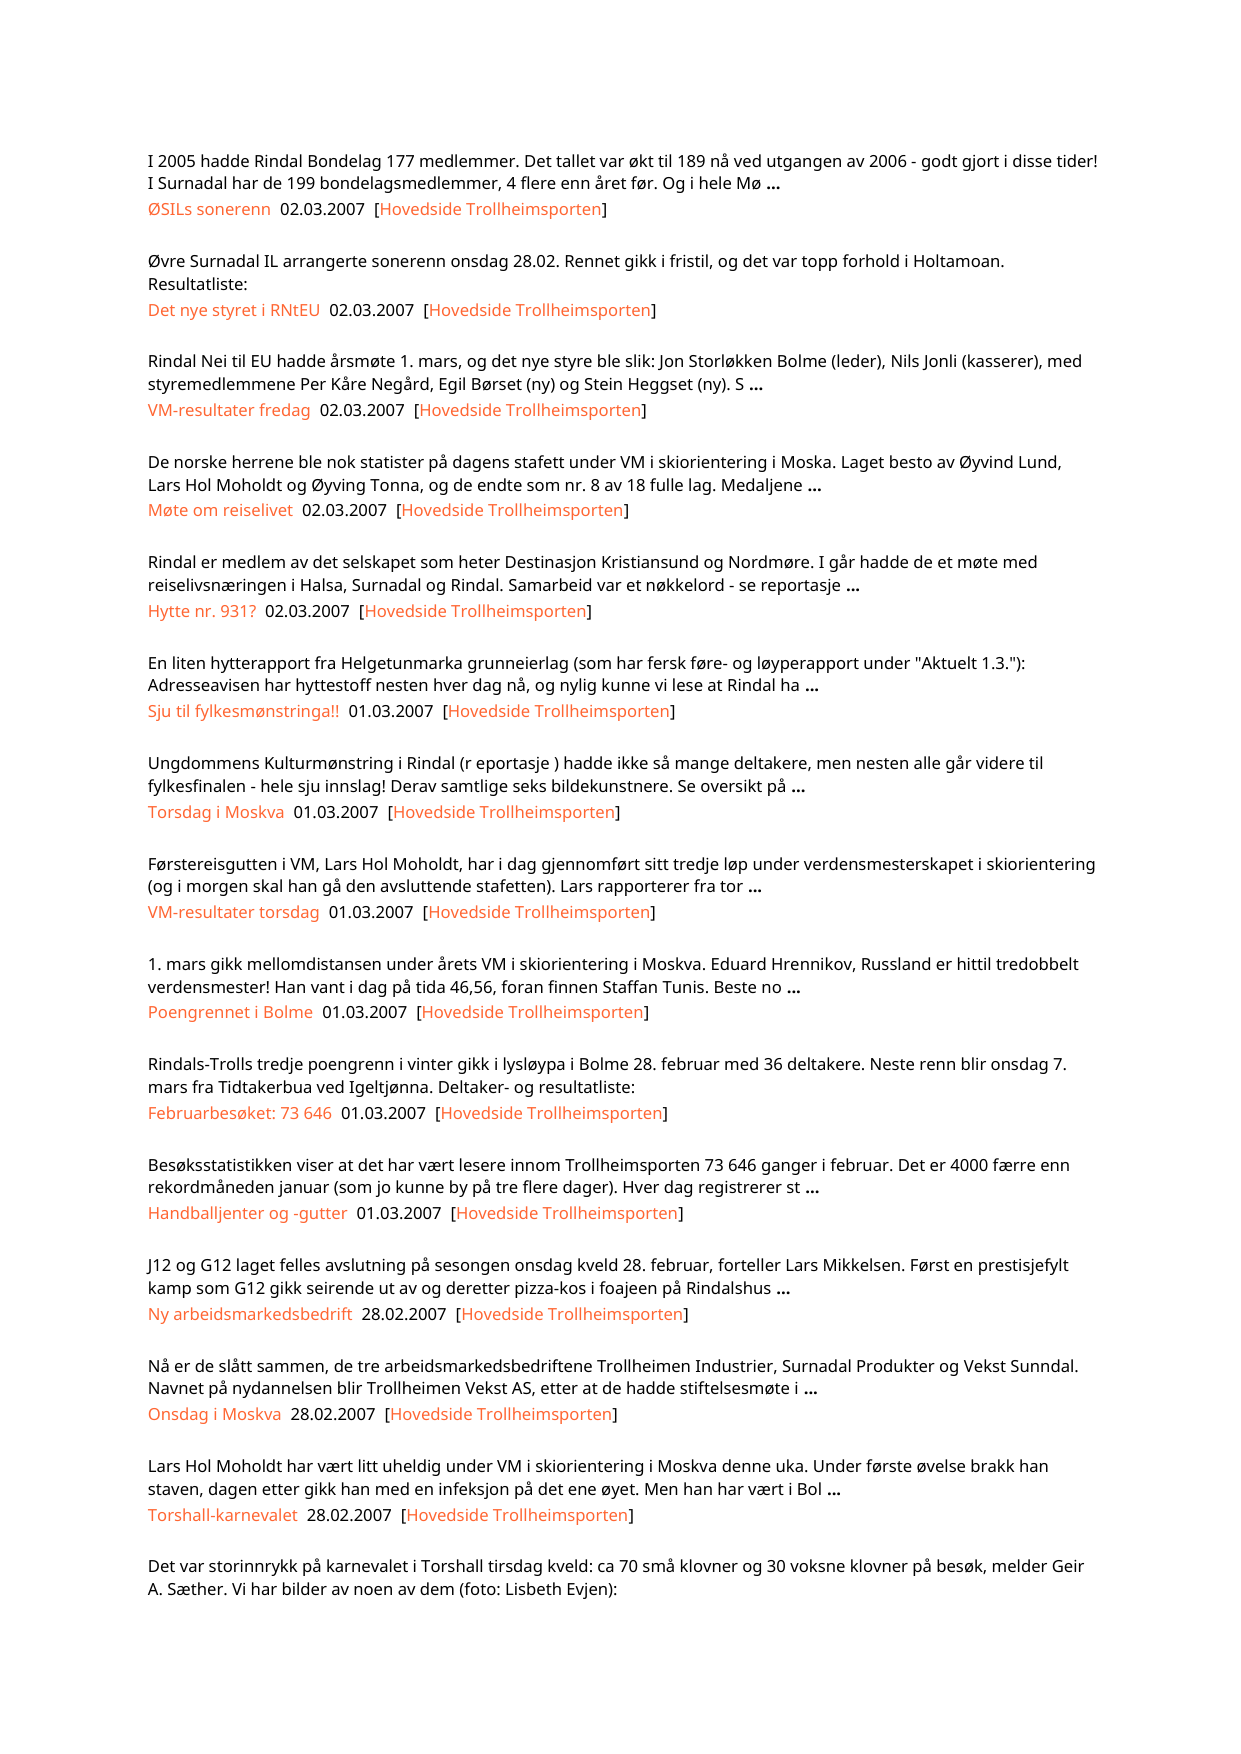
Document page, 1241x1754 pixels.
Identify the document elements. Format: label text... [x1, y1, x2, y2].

table_cell Torsdag i Moskva 01.03.2007 [Hovedside Trollheimsporten] Førstereisgutten i VM, Lars Hol Moholdt, har i dag gjennomført sitt tredje løp under verdensmesterskapet i skiorientering (og i morgen skal han gå den avsluttende stafetten). Lars rapporterer fra tor ... [146, 799, 1100, 899]
table_cell Poengrennet i Bolme 01.03.2007 [Hovedside Trollheimsporten] Rindals-Trolls tredje poengrenn i vinter gikk i lysløypa i Bolme 28. februar med 36 deltakere. Neste renn blir onsdag 7. mars fra Tidtakerbua ved Igeltjønna. Deltaker- og resultatliste: [146, 1000, 1100, 1100]
table_cell Februarbesøket: 73 646 01.03.2007 [Hovedside Trollheimsporten] Besøksstatistikken viser at det har vært lesere innom Trollheimsporten 73 646 ganger i februar. Det er 4000 færre enn rekordmåneden januar (som jo kunne by på tre flere dager). Hver dag registrerer st ... [146, 1100, 1100, 1200]
table_cell ØSILs sonerenn 02.03.2007 [Hovedside Trollheimsporten] Øvre Surnadal IL arrangerte sonerenn onsdag 28.02. Rennet gikk i fristil, og det var topp forhold i Holtamoan. Resultatliste: [146, 196, 1100, 297]
table_cell VM-resultater fredag 02.03.2007 [Hovedside Trollheimsporten] De norske herrene ble nok statister på dagens stafett under VM i skiorientering i Moska. Laget besto av Øyvind Lund, Lars Hol Moholdt og Øyving Tonna, og de endte som nr. 8 av 18 fulle lag. Medaljene ... [146, 397, 1100, 497]
table_cell Torshall-karnevalet 28.02.2007 [Hovedside Trollheimsporten] Det var storinnrykk på karnevalet i Torshall tirsdag kveld: ca 70 små klovner og 30 voksne klovner på besøk, melder Geir A. Sæther. Vi har bilder av noen av dem (foto: Lisbeth Evjen): [146, 1502, 1100, 1602]
table_cell Onsdag i Moskva 28.02.2007 [Hovedside Trollheimsporten] Lars Hol Moholdt har vært litt uheldig under VM i skiorientering i Moskva denne uka. Under første øvelse brakk han staven, dagen etter gikk han med en infeksjon på det ene øyet. Men han har vært i Bol ... [146, 1401, 1100, 1502]
table_cell Sju til fylkesmønstringa!! 01.03.2007 [Hovedside Trollheimsporten] Ungdommens Kulturmønstring i Rindal (r eportasje ) hadde ikke så mange deltakere, men nesten alle går videre til fylkesfinalen - hele sju innslag! Derav samtlige seks bildekunstnere. Se oversikt på ... [146, 698, 1100, 799]
table_cell Hytte nr. 931? 02.03.2007 [Hovedside Trollheimsporten] En liten hytterapport fra Helgetunmarka grunneierlag (som har fersk føre- og løyperapport under "Aktuelt 1.3."): Adresseavisen har hyttestoff nesten hver dag nå, og nylig kunne vi lese at Rindal ha ... [146, 598, 1100, 698]
table_cell Handballjenter og -gutter 01.03.2007 [Hovedside Trollheimsporten] J12 og G12 laget felles avslutning på sesongen onsdag kveld 28. februar, forteller Lars Mikkelsen. Først en prestisjefylt kamp som G12 gikk seirende ut av og deretter pizza-kos i foajeen på Rindalshus ... [146, 1200, 1100, 1301]
table_cell Møte om reiselivet 02.03.2007 [Hovedside Trollheimsporten] Rindal er medlem av det selskapet som heter Destinasjon Kristiansund og Nordmøre. I går hadde de et møte med reiselivsnæringen i Halsa, Surnadal og Rindal. Samarbeid var et nøkkelord - se reportasje ... [146, 498, 1100, 598]
table_cell Det nye styret i RNtEU 02.03.2007 [Hovedside Trollheimsporten] Rindal Nei til EU hadde årsmøte 1. mars, og det nye styre ble slik: Jon Storløkken Bolme (leder), Nils Jonli (kasserer), med styremedlemmene Per Kåre Negård, Egil Børset (ny) og Stein Heggset (ny). S ... [146, 297, 1100, 397]
table_cell VM-resultater torsdag 01.03.2007 [Hovedside Trollheimsporten] 1. mars gikk mellomdistansen under årets VM i skiorientering i Moskva. Eduard Hrennikov, Russland er hittil tredobbelt verdensmester! Han vant i dag på tida 46,56, foran finnen Staffan Tunis. Beste no ... [146, 899, 1100, 999]
table_cell Ny arbeidsmarkedsbedrift 28.02.2007 [Hovedside Trollheimsporten] Nå er de slått sammen, de tre arbeidsmarkedsbedriftene Trollheimen Industrier, Surnadal Produkter og Vekst Sunndal. Navnet på nydannelsen blir Trollheimen Vekst AS, etter at de hadde stiftelsesmøte i ... [146, 1301, 1100, 1401]
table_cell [146, 148, 1100, 196]
